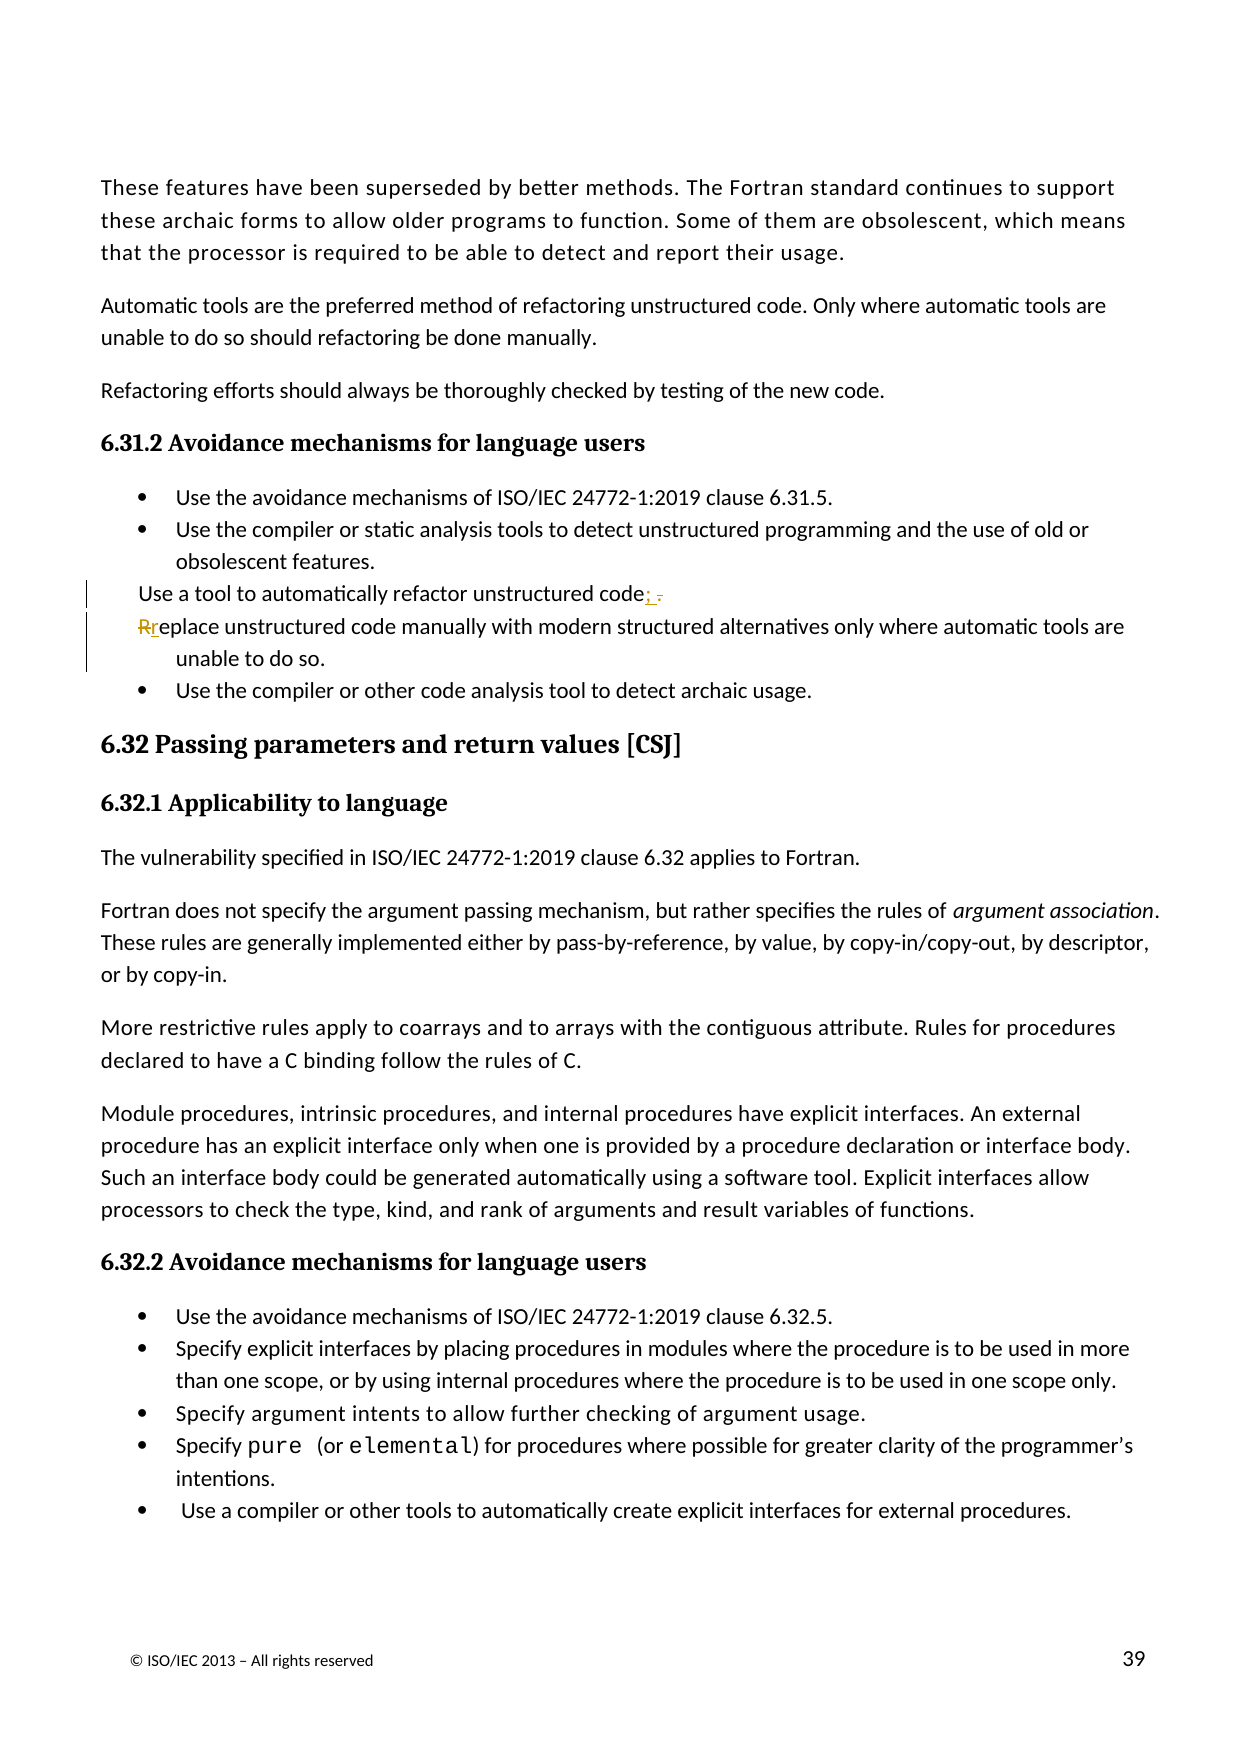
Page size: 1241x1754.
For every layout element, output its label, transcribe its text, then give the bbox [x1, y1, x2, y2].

text Use the compiler or other code analysis tool to detect archaic usage. [138, 676, 1164, 704]
list Use a compiler or other tools to automatically create explicit interfaces for external procedures. [138, 1496, 1164, 1524]
subtitle 6.32 Passing parameters and return values [CSJ] [101, 729, 1164, 760]
list Specify explicit interfaces by placing procedures in modules where the procedure is to be used in more than one scope, or by using internal procedures where the procedure is to be used in one scope only. [138, 1334, 1164, 1394]
text Fortran does not specify the argument passing mechanism, but rather specifies the rules of argument association. These rules are generally implemented either by pass-by-reference, by value, by copy-in/copy-out, by descriptor, or by copy-in. [101, 896, 1164, 988]
text 6.32.2 Avoidance mechanisms for language users [101, 1248, 1164, 1277]
list Use a tool to automatically refactor unstructured code [138, 579, 1164, 608]
text Use the compiler or static analysis tools to detect unstructured programming and the use of old or obsolescent features. [138, 515, 1164, 575]
text 6.31.2 Avoidance mechanisms for language users [101, 429, 1164, 458]
text Automatic tools are the preferred method of refactoring unstructured code. Only where automatic tools are unable to do so should refactoring be done manually. [101, 291, 1164, 351]
text These features have been superseded by better methods. The Fortran standard continues to support these archaic forms to allow older programs to function. Some of them are obsolescent, which means that the processor is required to be able to detect and report their usage. [101, 173, 1164, 266]
text Module procedures, intrinsic procedures, and internal procedures have explicit interfaces. An external procedure has an explicit interface only when one is provided by a procedure declaration or interface body. Such an interface body could be generated automatically using a software tool. Explicit interfaces allow processors to check the type, kind, and rank of arguments and result variables of functions. [101, 1099, 1164, 1223]
list Use the avoidance mechanisms of ISO/IEC 24772-1:2019 clause 6.32.5. [138, 1302, 1164, 1330]
list Specify argument intents to allow further checking of argument usage. [138, 1399, 1164, 1427]
text Refactoring efforts should always be thoroughly checked by testing of the new code. [101, 376, 1164, 404]
text 6.32.1 Applicability to language [101, 789, 1164, 818]
list eplace unstructured code manually with modern structured alternatives only where automatic tools are unable to do so. [138, 612, 1164, 672]
text The vulnerability specified in ISO/IEC 24772-1:2019 clause 6.32 applies to Fortran. [101, 843, 1164, 871]
list Specify pure (or elemental) for procedures where possible for greater clarity of the programmer’s intentions. [138, 1431, 1164, 1492]
text Use the avoidance mechanisms of ISO/IEC 24772-1:2019 clause 6.31.5. [138, 483, 1164, 511]
text More restrictive rules apply to coarrays and to arrays with the contiguous attribute. Rules for procedures declared to have a C binding follow the rules of C. [101, 1013, 1164, 1074]
